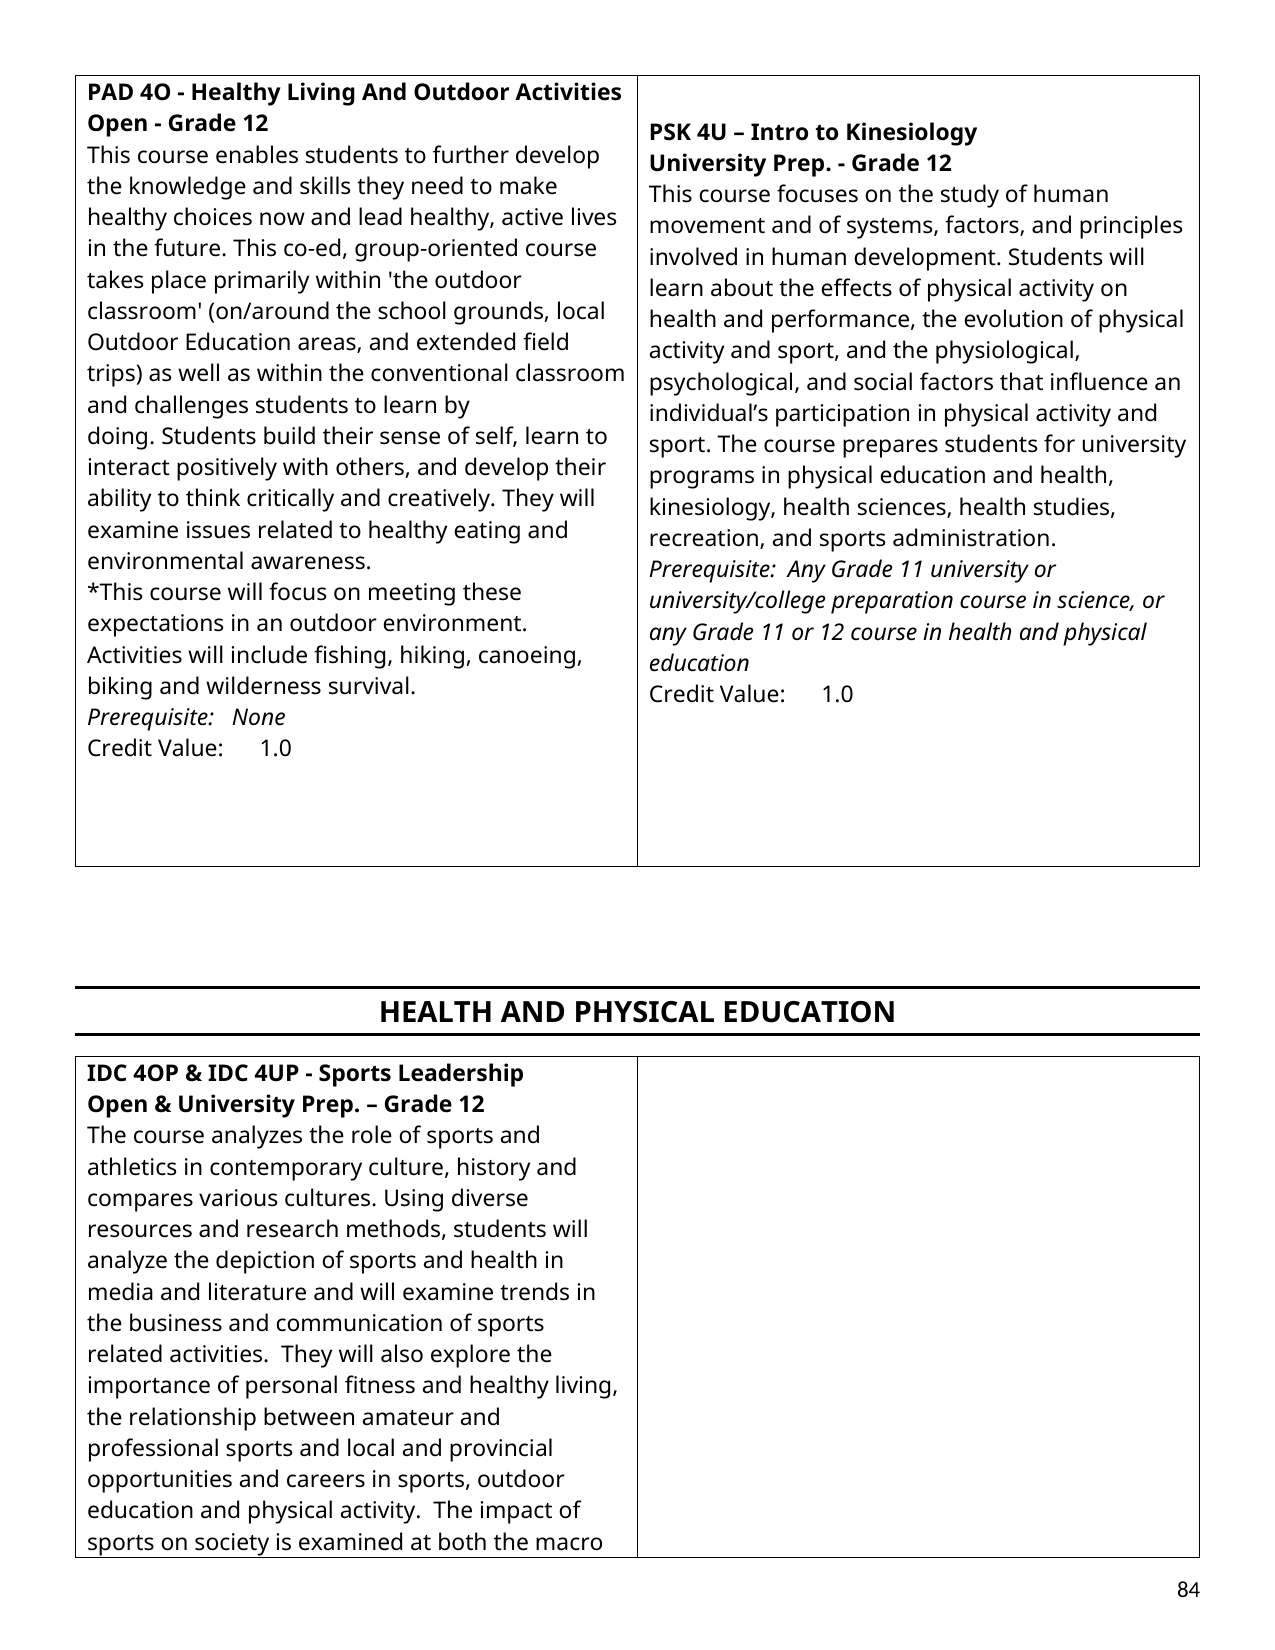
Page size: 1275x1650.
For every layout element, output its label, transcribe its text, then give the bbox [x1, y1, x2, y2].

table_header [76, 1057, 637, 1557]
table_header [638, 1057, 1199, 1557]
text HEALTH AND PHYSICAL EDUCATION [75, 989, 1200, 1033]
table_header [638, 76, 1199, 866]
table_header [76, 76, 637, 866]
